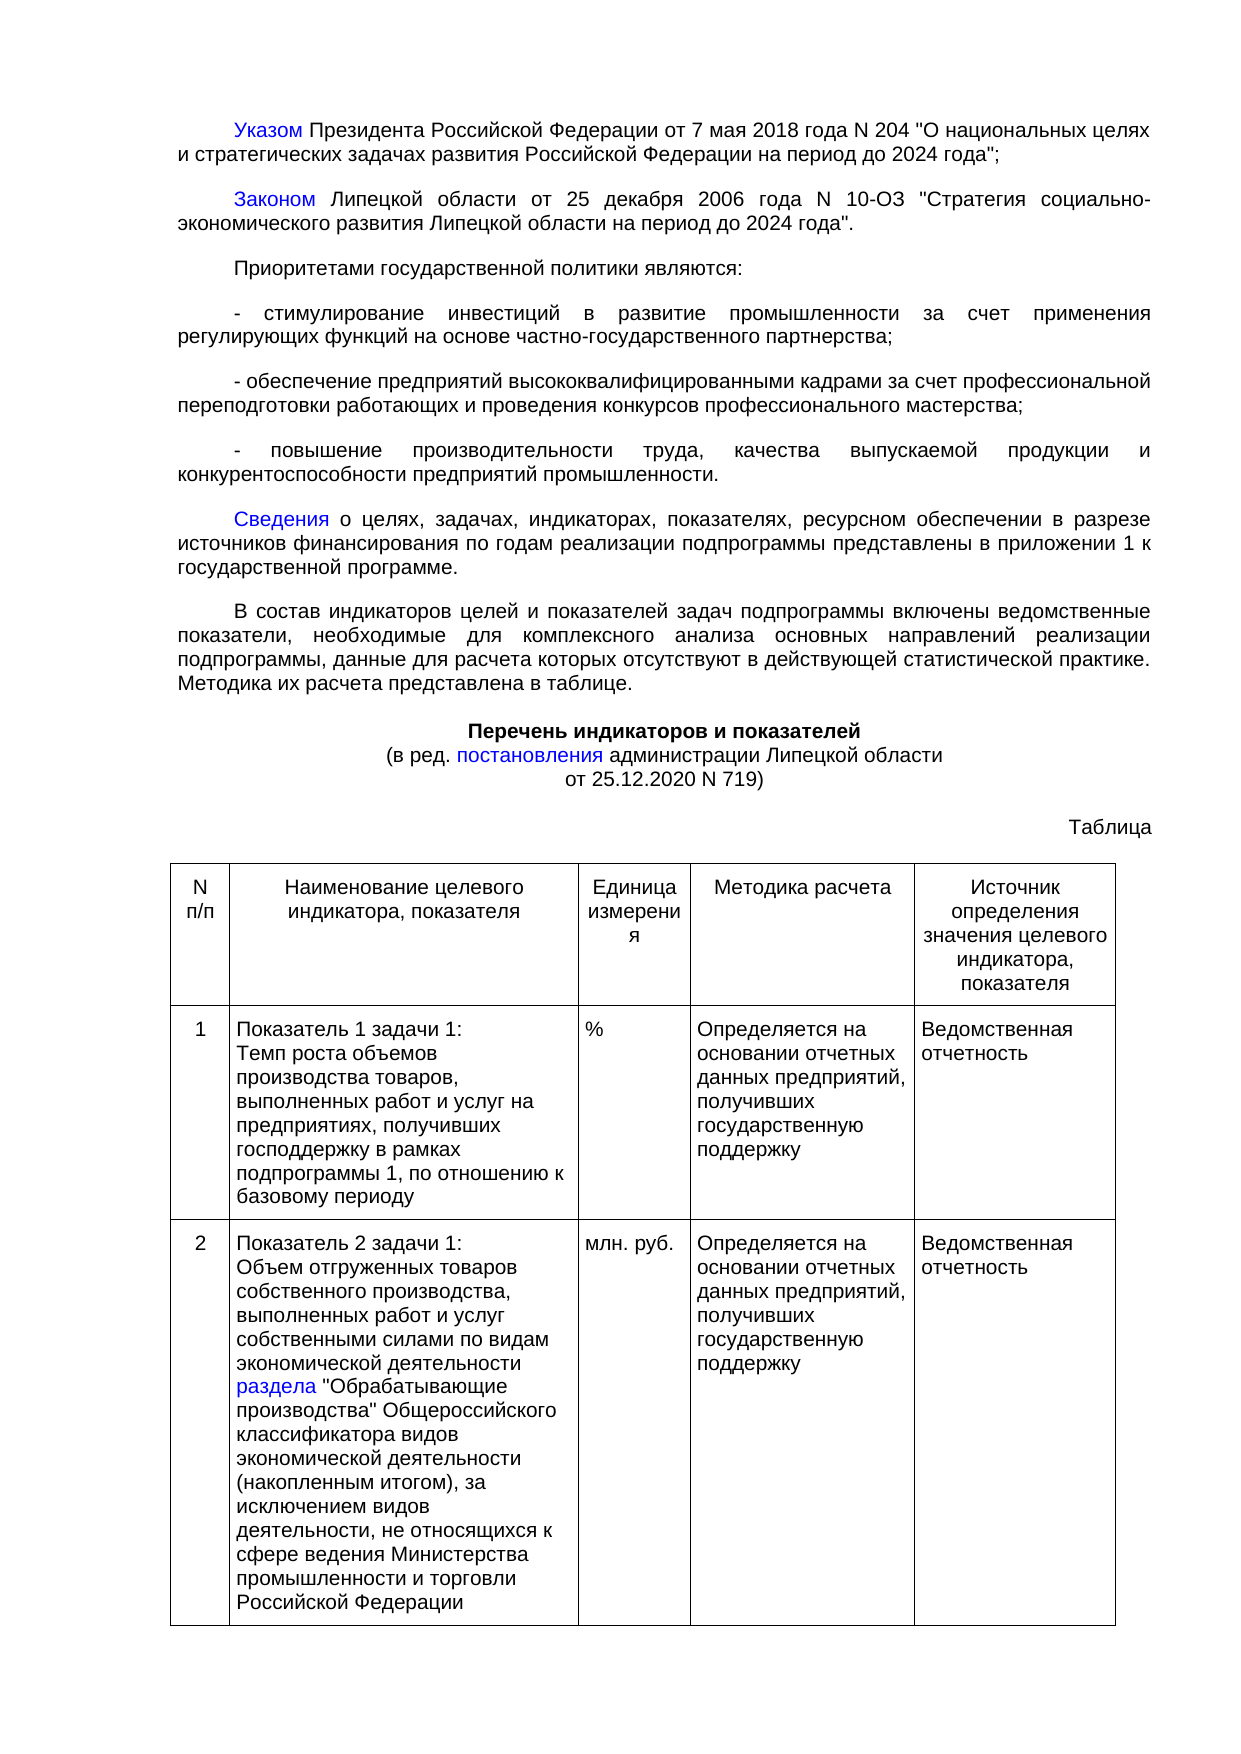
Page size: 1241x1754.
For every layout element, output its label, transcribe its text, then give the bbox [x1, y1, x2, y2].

text - обеспечение предприятий высококвалифицированными кадрами за счет профессиональной переподготовки работающих и проведения конкурсов профессионального мастерства; [177, 369, 1152, 417]
text - стимулирование инвестиций в развитие промышленности за счет применения регулирующих функций на основе частно-государственного партнерства; [177, 300, 1152, 348]
title Перечень индикаторов и показателей [177, 719, 1152, 743]
table_header Источник определения значения целевого индикатора, показателя [915, 864, 1115, 1005]
text от 25.12.2020 N 719) [177, 767, 1152, 791]
text Таблица [177, 815, 1152, 839]
table_cell 2 [171, 1220, 229, 1624]
text В состав индикаторов целей и показателей задач подпрограммы включены ведомственные показатели, необходимые для комплексного анализа основных направлений реализации подпрограммы, данные для расчета которых отсутствуют в действующей статистической практике. Методика их расчета представлена в таблице. [177, 599, 1152, 695]
text Законом Липецкой области от 25 декабря 2006 года N 10-ОЗ "Стратегия социально-экономического развития Липецкой области на период до 2024 года". [177, 187, 1152, 235]
text Приоритетами государственной политики являются: [177, 256, 1152, 279]
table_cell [915, 1220, 1115, 1624]
table_cell Определяется на основании отчетных данных предприятий, получивших государственную поддержку [691, 1006, 914, 1219]
text Сведения о целях, задачах, индикаторах, показателях, ресурсном обеспечении в разрезе источников финансирования по годам реализации подпрограммы представлены в приложении 1 к государственной программе. [177, 507, 1152, 578]
text (в ред. постановления администрации Липецкой области [177, 743, 1152, 767]
table_cell Ведомственная отчетность [915, 1006, 1115, 1219]
table_cell % [579, 1006, 690, 1219]
text - повышение производительности труда, качества выпускаемой продукции и конкурентоспособности предприятий промышленности. [177, 438, 1152, 486]
table_header Методика расчета [691, 864, 914, 1005]
table_header Наименование целевого индикатора, показателя [230, 864, 578, 1005]
table_cell Показатель 1 задачи 1: Темп роста объемов производства товаров, выполненных работ и услуг на предприятиях, получивших господдержку в рамках подпрограммы 1, по отношению к базовому периоду [230, 1006, 578, 1219]
text Указом Президента Российской Федерации от 7 мая 2018 года N 204 "О национальных целях и стратегических задачах развития Российской Федерации на период до 2024 года"; [177, 118, 1152, 166]
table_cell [691, 1220, 914, 1624]
table_header Единица измерения [579, 864, 690, 1005]
table_cell млн. руб. [579, 1220, 690, 1624]
table_cell 1 [171, 1006, 229, 1219]
table_header N п/п [171, 864, 229, 1005]
table_cell Показатель 2 задачи 1: Объем отгруженных товаров собственного производства, выполненных работ и услуг собственными силами по видам экономической деятельности раздела "Обрабатывающие производства" Общероссийского классификатора видов экономической деятельности (накопленным итогом), за исключением видов деятельности, не относящихся к сфере ведения Министерства промышленности и торговли Российской Федерации [230, 1220, 578, 1624]
